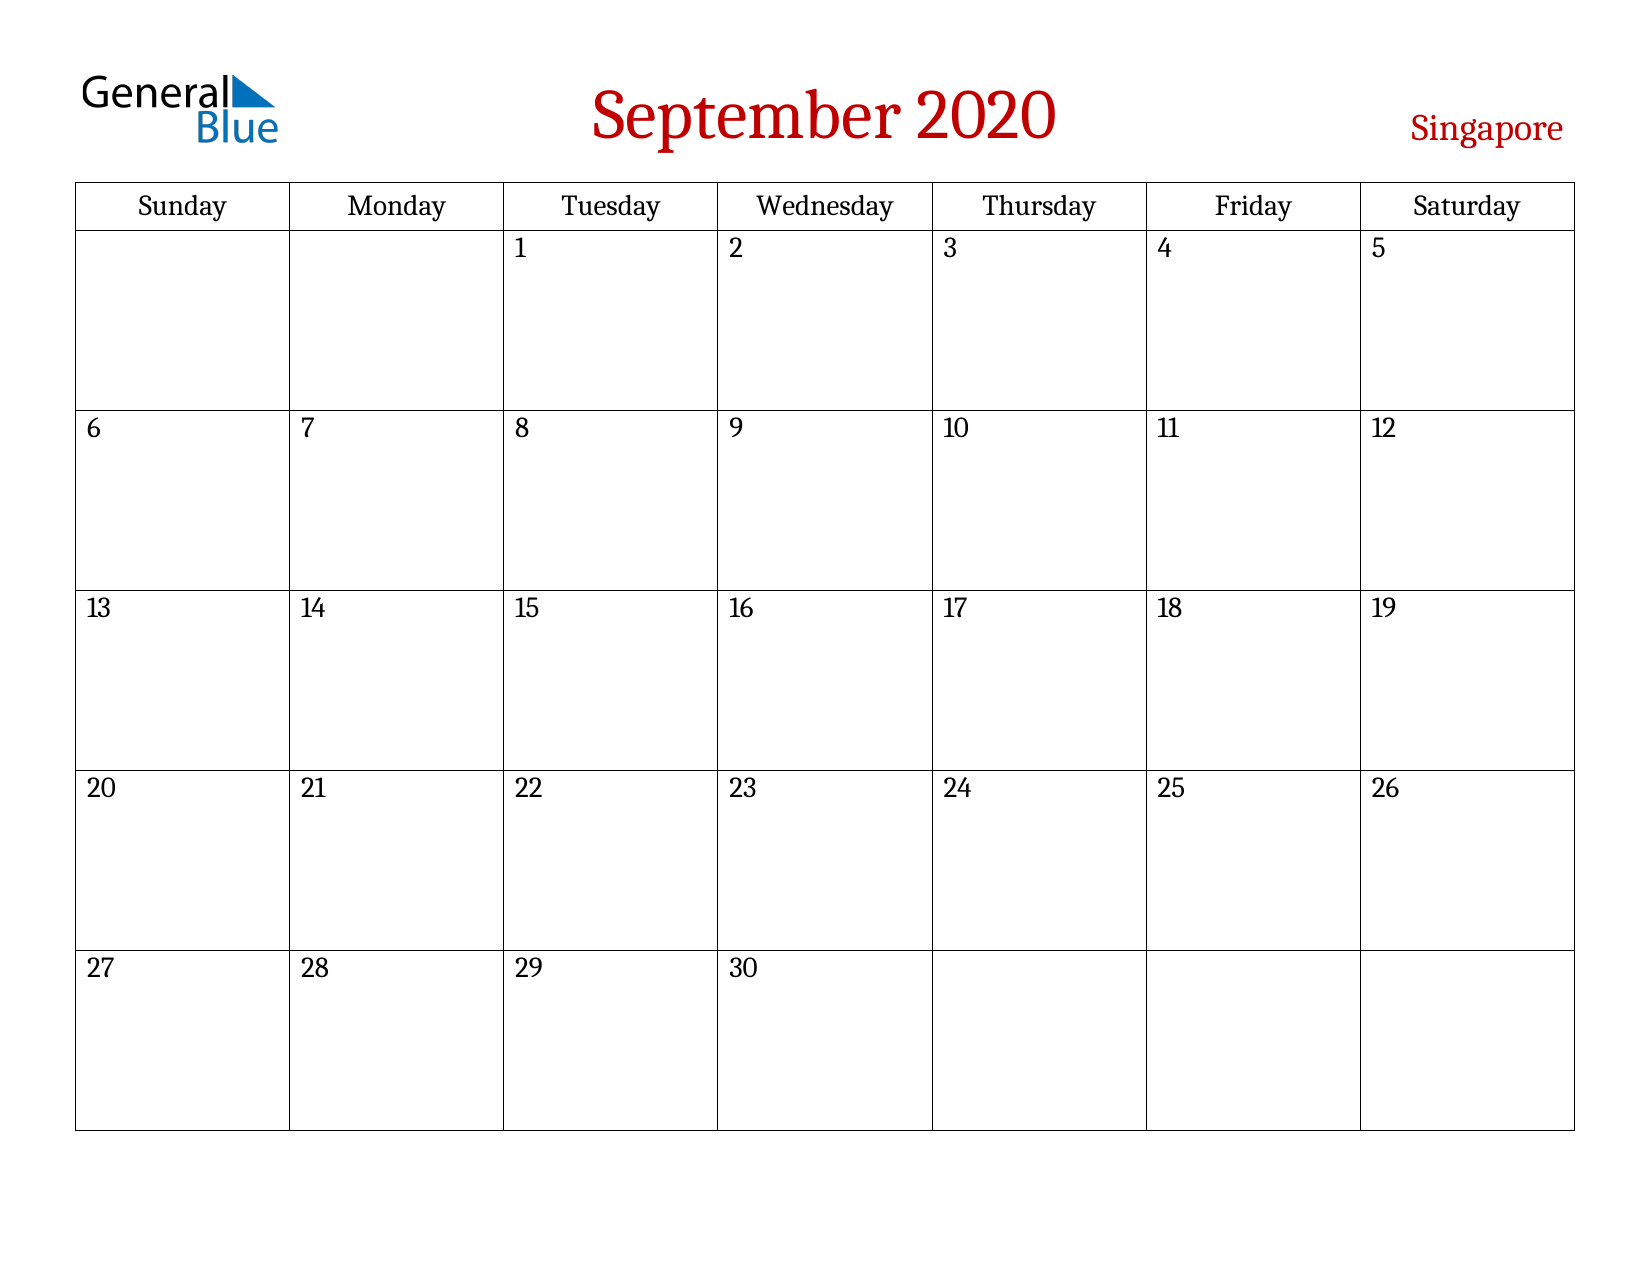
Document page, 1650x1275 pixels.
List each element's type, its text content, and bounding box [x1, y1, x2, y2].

table_cell [290, 445, 503, 590]
table_cell [1361, 625, 1574, 770]
table_cell [290, 231, 503, 264]
table_cell [76, 231, 289, 264]
table_cell 12 [1361, 411, 1574, 444]
table_cell 28 [290, 951, 503, 985]
table_cell 25 [1147, 771, 1360, 805]
table_cell 2 [718, 231, 932, 264]
table_cell 13 [76, 591, 289, 625]
table_cell [1147, 625, 1360, 770]
table_cell [504, 805, 717, 950]
table_cell 16 [718, 591, 932, 625]
table_cell [76, 265, 289, 410]
table_cell 7 [290, 411, 503, 444]
table_cell [1361, 265, 1574, 410]
table_cell [718, 985, 932, 1130]
table_cell [1361, 951, 1574, 985]
table_cell [290, 805, 503, 950]
table_cell 6 [76, 411, 289, 444]
table_cell [718, 265, 932, 410]
picture [82, 75, 278, 143]
table_cell 3 [933, 231, 1146, 264]
table_cell 27 [76, 951, 289, 985]
table_cell [933, 805, 1146, 950]
table_cell 14 [290, 591, 503, 625]
table_cell [76, 985, 289, 1130]
table_cell Sunday [76, 183, 289, 230]
table_header [76, 75, 503, 182]
table_cell 26 [1361, 771, 1574, 805]
table_cell 29 [504, 951, 717, 985]
table_cell [718, 625, 932, 770]
table_cell [76, 445, 289, 590]
table_cell 17 [933, 591, 1146, 625]
table_cell 10 [933, 411, 1146, 444]
table_cell 1 [504, 231, 717, 264]
table_cell 4 [1147, 231, 1360, 264]
table_cell 22 [504, 771, 717, 805]
table_cell [1361, 985, 1574, 1130]
table_cell [1147, 985, 1360, 1130]
table_cell Thursday [933, 183, 1146, 230]
table_cell 15 [504, 591, 717, 625]
table_cell 11 [1147, 411, 1360, 444]
table_cell Wednesday [718, 183, 932, 230]
table_cell 20 [76, 771, 289, 805]
table_cell [933, 625, 1146, 770]
table_cell [290, 985, 503, 1130]
table_header September 2020 [504, 75, 1146, 182]
table_cell [933, 951, 1146, 985]
table_cell [76, 805, 289, 950]
table_cell [1147, 265, 1360, 410]
table_cell [933, 985, 1146, 1130]
table_cell 8 [504, 411, 717, 444]
table_cell Tuesday [504, 183, 717, 230]
table_cell 24 [933, 771, 1146, 805]
table_cell [504, 985, 717, 1130]
table_cell [1147, 951, 1360, 985]
table_cell [504, 625, 717, 770]
table_cell [1147, 805, 1360, 950]
table_cell [1147, 445, 1360, 590]
table_cell 18 [1147, 591, 1360, 625]
table_cell 21 [290, 771, 503, 805]
table_cell Friday [1147, 183, 1360, 230]
table_header Singapore [1146, 75, 1574, 182]
table_cell [504, 265, 717, 410]
table_cell [504, 445, 717, 590]
table_cell 19 [1361, 591, 1574, 625]
table_cell [718, 805, 932, 950]
table_cell Monday [290, 183, 503, 230]
table_cell [290, 625, 503, 770]
table_cell [933, 445, 1146, 590]
table_cell [718, 445, 932, 590]
table_cell 9 [718, 411, 932, 444]
table_cell Saturday [1361, 183, 1574, 230]
table_cell [290, 265, 503, 410]
table_cell 23 [718, 771, 932, 805]
table_cell [76, 625, 289, 770]
table_cell [1361, 445, 1574, 590]
table_cell [1361, 805, 1574, 950]
table_cell 30 [718, 951, 932, 985]
table_cell 5 [1361, 231, 1574, 264]
table_cell [933, 265, 1146, 410]
